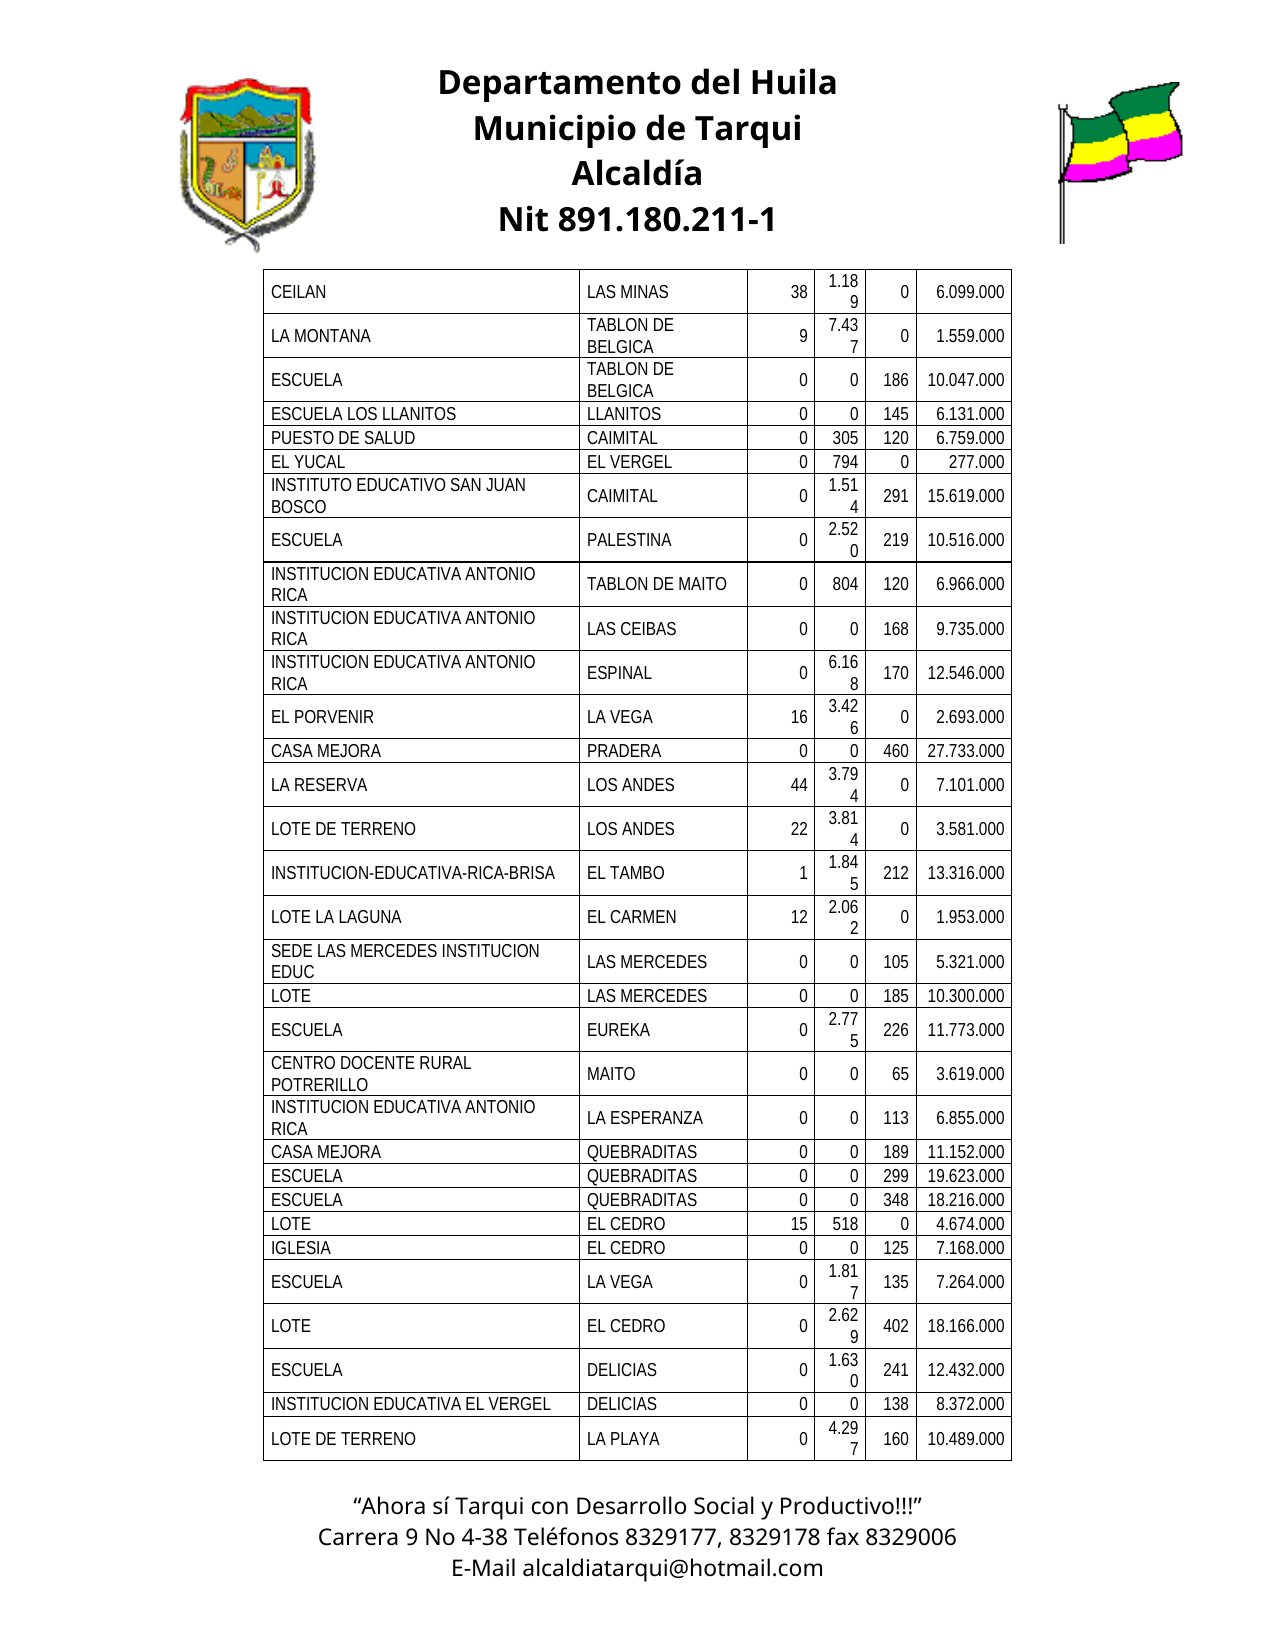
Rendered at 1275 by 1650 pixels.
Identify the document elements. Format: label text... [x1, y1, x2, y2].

table_cell MAITO [580, 1052, 747, 1095]
table_cell 11.773.000 [917, 1008, 1011, 1051]
table_cell 0 [748, 358, 814, 401]
table_cell 0 [748, 607, 814, 650]
table_cell 402 [866, 1304, 916, 1347]
table_cell 2.775 [815, 1008, 865, 1051]
table_cell 299 [866, 1164, 916, 1187]
table_cell 10.047.000 [917, 358, 1011, 401]
table_cell ESCUELA [264, 518, 579, 561]
table_cell 6.966.000 [917, 563, 1011, 606]
table_cell PALESTINA [580, 518, 747, 561]
table_cell 7.101.000 [917, 763, 1011, 806]
table_cell TABLON DE MAITO [580, 563, 747, 606]
table_cell LA RESERVA [264, 763, 579, 806]
table_cell LOTE LA LAGUNA [264, 896, 579, 939]
table_cell 0 [815, 1393, 865, 1416]
table_cell 0 [815, 1188, 865, 1211]
table_cell 125 [866, 1236, 916, 1259]
table_cell EL YUCAL [264, 450, 579, 473]
table_cell 6.099.000 [917, 270, 1011, 313]
table_cell 0 [866, 450, 916, 473]
table_cell 168 [866, 607, 916, 650]
table_cell 6.759.000 [917, 426, 1011, 449]
table_cell 0 [815, 402, 865, 425]
table_cell 0 [748, 1008, 814, 1051]
table_cell 1.630 [815, 1349, 865, 1392]
table_cell 7.168.000 [917, 1236, 1011, 1259]
table_cell 113 [866, 1096, 916, 1139]
table_cell SEDE LAS MERCEDES INSTITUCION EDUC [264, 940, 579, 983]
table_cell 3.426 [815, 695, 865, 738]
table_cell 0 [748, 984, 814, 1007]
table_cell 1.189 [815, 270, 865, 313]
table_cell 794 [815, 450, 865, 473]
table_cell EL VERGEL [580, 450, 747, 473]
table_cell LA VEGA [580, 1260, 747, 1303]
table_cell 0 [815, 358, 865, 401]
table_cell 3.794 [815, 763, 865, 806]
table_cell LOTE [264, 1212, 579, 1235]
table_cell 135 [866, 1260, 916, 1303]
table_cell PRADERA [580, 739, 747, 762]
table_cell 3.619.000 [917, 1052, 1011, 1095]
table_cell ESCUELA [264, 1008, 579, 1051]
table_cell 10.300.000 [917, 984, 1011, 1007]
table_cell 4.297 [815, 1417, 865, 1460]
table_cell INSTITUCION EDUCATIVA EL VERGEL [264, 1393, 579, 1416]
table_cell 120 [866, 426, 916, 449]
table_cell 13.316.000 [917, 851, 1011, 894]
picture [1057, 82, 1189, 244]
picture [177, 78, 322, 263]
table_cell 9.735.000 [917, 607, 1011, 650]
table_cell CAIMITAL [580, 474, 747, 517]
table_cell 5.321.000 [917, 940, 1011, 983]
table_cell LOTE [264, 1304, 579, 1347]
table_cell 305 [815, 426, 865, 449]
table_cell 0 [866, 807, 916, 850]
table_cell ESCUELA [264, 1188, 579, 1211]
table_cell 0 [815, 1096, 865, 1139]
table_cell INSTITUTO EDUCATIVO SAN JUAN BOSCO [264, 474, 579, 517]
table_cell 10.489.000 [917, 1417, 1011, 1460]
table_cell 185 [866, 984, 916, 1007]
table_cell LA PLAYA [580, 1417, 747, 1460]
table_cell 8.372.000 [917, 1393, 1011, 1416]
table_cell 2.629 [815, 1304, 865, 1347]
table_cell 0 [866, 896, 916, 939]
table_cell 241 [866, 1349, 916, 1392]
table_cell LAS MINAS [580, 270, 747, 313]
table_cell 3.581.000 [917, 807, 1011, 850]
table_cell CEILAN [264, 270, 579, 313]
table_cell QUEBRADITAS [580, 1164, 747, 1187]
table_cell 2.062 [815, 896, 865, 939]
table_cell 1 [748, 851, 814, 894]
table_cell 27.733.000 [917, 739, 1011, 762]
table_cell IGLESIA [264, 1236, 579, 1259]
table_cell 0 [815, 739, 865, 762]
table_cell CAIMITAL [580, 426, 747, 449]
table_cell 804 [815, 563, 865, 606]
table_cell 0 [748, 651, 814, 694]
table_cell 15 [748, 1212, 814, 1235]
table_cell EL CEDRO [580, 1236, 747, 1259]
table_cell 120 [866, 563, 916, 606]
table_cell 0 [748, 402, 814, 425]
table_cell TABLON DE BELGICA [580, 358, 747, 401]
table_cell LOS ANDES [580, 763, 747, 806]
table_cell EL CEDRO [580, 1304, 747, 1347]
table_cell LLANITOS [580, 402, 747, 425]
table_cell EL PORVENIR [264, 695, 579, 738]
table_cell 0 [815, 1052, 865, 1095]
table_cell 0 [815, 1236, 865, 1259]
table_cell 0 [748, 426, 814, 449]
table_cell 10.516.000 [917, 518, 1011, 561]
table_cell 226 [866, 1008, 916, 1051]
table_cell EL TAMBO [580, 851, 747, 894]
table_cell QUEBRADITAS [580, 1140, 747, 1163]
table_cell 0 [748, 1140, 814, 1163]
table_cell 0 [815, 1164, 865, 1187]
table_cell 0 [815, 940, 865, 983]
table_cell ESCUELA [264, 1164, 579, 1187]
table_cell LAS MERCEDES [580, 984, 747, 1007]
table_cell 0 [815, 1140, 865, 1163]
table_cell 460 [866, 739, 916, 762]
table_cell 12.546.000 [917, 651, 1011, 694]
table_cell ESPINAL [580, 651, 747, 694]
table_cell INSTITUCION EDUCATIVA ANTONIO RICA [264, 563, 579, 606]
table_cell 9 [748, 314, 814, 357]
table_cell 0 [748, 450, 814, 473]
table_cell CENTRO DOCENTE RURAL POTRERILLO [264, 1052, 579, 1095]
table_cell 138 [866, 1393, 916, 1416]
table_cell DELICIAS [580, 1349, 747, 1392]
table_cell 6.168 [815, 651, 865, 694]
table_cell ESCUELA LOS LLANITOS [264, 402, 579, 425]
table_cell 1.845 [815, 851, 865, 894]
table_cell 0 [866, 1212, 916, 1235]
table_cell ESCUELA [264, 1260, 579, 1303]
table_cell EL CARMEN [580, 896, 747, 939]
table_cell LA VEGA [580, 695, 747, 738]
table_cell LA ESPERANZA [580, 1096, 747, 1139]
table_cell 12.432.000 [917, 1349, 1011, 1392]
table_cell ESCUELA [264, 1349, 579, 1392]
table_cell INSTITUCION EDUCATIVA ANTONIO RICA [264, 1096, 579, 1139]
table_cell 105 [866, 940, 916, 983]
table_cell 38 [748, 270, 814, 313]
table_cell 0 [748, 1236, 814, 1259]
table_cell INSTITUCION-EDUCATIVA-RICA-BRISA [264, 851, 579, 894]
table_cell LOTE DE TERRENO [264, 807, 579, 850]
table_cell TABLON DE BELGICA [580, 314, 747, 357]
table_cell 16 [748, 695, 814, 738]
table_cell 0 [748, 1393, 814, 1416]
table_cell 0 [748, 563, 814, 606]
table_cell 0 [748, 518, 814, 561]
table_cell 1.514 [815, 474, 865, 517]
table_cell 0 [866, 695, 916, 738]
table_cell 348 [866, 1188, 916, 1211]
table_cell EL CEDRO [580, 1212, 747, 1235]
table_cell LAS CEIBAS [580, 607, 747, 650]
table_cell 0 [866, 763, 916, 806]
table_cell 219 [866, 518, 916, 561]
table_cell LOS ANDES [580, 807, 747, 850]
table_cell 12 [748, 896, 814, 939]
table_cell 0 [866, 314, 916, 357]
table_cell 22 [748, 807, 814, 850]
table_cell LAS MERCEDES [580, 940, 747, 983]
table_cell QUEBRADITAS [580, 1188, 747, 1211]
table_cell CASA MEJORA [264, 739, 579, 762]
table_cell 0 [748, 474, 814, 517]
table_cell 0 [748, 1349, 814, 1392]
table_cell 0 [748, 940, 814, 983]
table_cell 2.693.000 [917, 695, 1011, 738]
table_cell LA MONTANA [264, 314, 579, 357]
table_cell 0 [815, 607, 865, 650]
table_cell 277.000 [917, 450, 1011, 473]
table_cell 212 [866, 851, 916, 894]
table_cell INSTITUCION EDUCATIVA ANTONIO RICA [264, 651, 579, 694]
table_cell DELICIAS [580, 1393, 747, 1416]
table_cell 518 [815, 1212, 865, 1235]
table_cell 44 [748, 763, 814, 806]
table_cell 6.855.000 [917, 1096, 1011, 1139]
table_cell 0 [748, 1052, 814, 1095]
table_cell 6.131.000 [917, 402, 1011, 425]
table_cell 3.814 [815, 807, 865, 850]
table_cell PUESTO DE SALUD [264, 426, 579, 449]
table_cell LOTE [264, 984, 579, 1007]
table_cell 7.264.000 [917, 1260, 1011, 1303]
table_cell 0 [748, 739, 814, 762]
table_cell EUREKA [580, 1008, 747, 1051]
table_cell 11.152.000 [917, 1140, 1011, 1163]
table_cell 2.520 [815, 518, 865, 561]
table_cell 18.166.000 [917, 1304, 1011, 1347]
table_cell 186 [866, 358, 916, 401]
table_cell 0 [815, 984, 865, 1007]
table_cell 170 [866, 651, 916, 694]
table_cell 0 [748, 1304, 814, 1347]
table_cell 189 [866, 1140, 916, 1163]
table_cell 65 [866, 1052, 916, 1095]
table_cell 1.559.000 [917, 314, 1011, 357]
table_cell INSTITUCION EDUCATIVA ANTONIO RICA [264, 607, 579, 650]
table_cell 0 [748, 1164, 814, 1187]
table_cell 0 [748, 1417, 814, 1460]
table_cell CASA MEJORA [264, 1140, 579, 1163]
table_cell 15.619.000 [917, 474, 1011, 517]
table_cell 1.953.000 [917, 896, 1011, 939]
table_cell 18.216.000 [917, 1188, 1011, 1211]
table_cell 0 [748, 1096, 814, 1139]
table_cell 4.674.000 [917, 1212, 1011, 1235]
table_cell 145 [866, 402, 916, 425]
table_cell 291 [866, 474, 916, 517]
table_cell LOTE DE TERRENO [264, 1417, 579, 1460]
table_cell 1.817 [815, 1260, 865, 1303]
table_cell ESCUELA [264, 358, 579, 401]
table_cell 7.437 [815, 314, 865, 357]
table_cell 0 [748, 1188, 814, 1211]
table_cell 0 [866, 270, 916, 313]
table_cell 19.623.000 [917, 1164, 1011, 1187]
table_cell 0 [748, 1260, 814, 1303]
table_cell 160 [866, 1417, 916, 1460]
